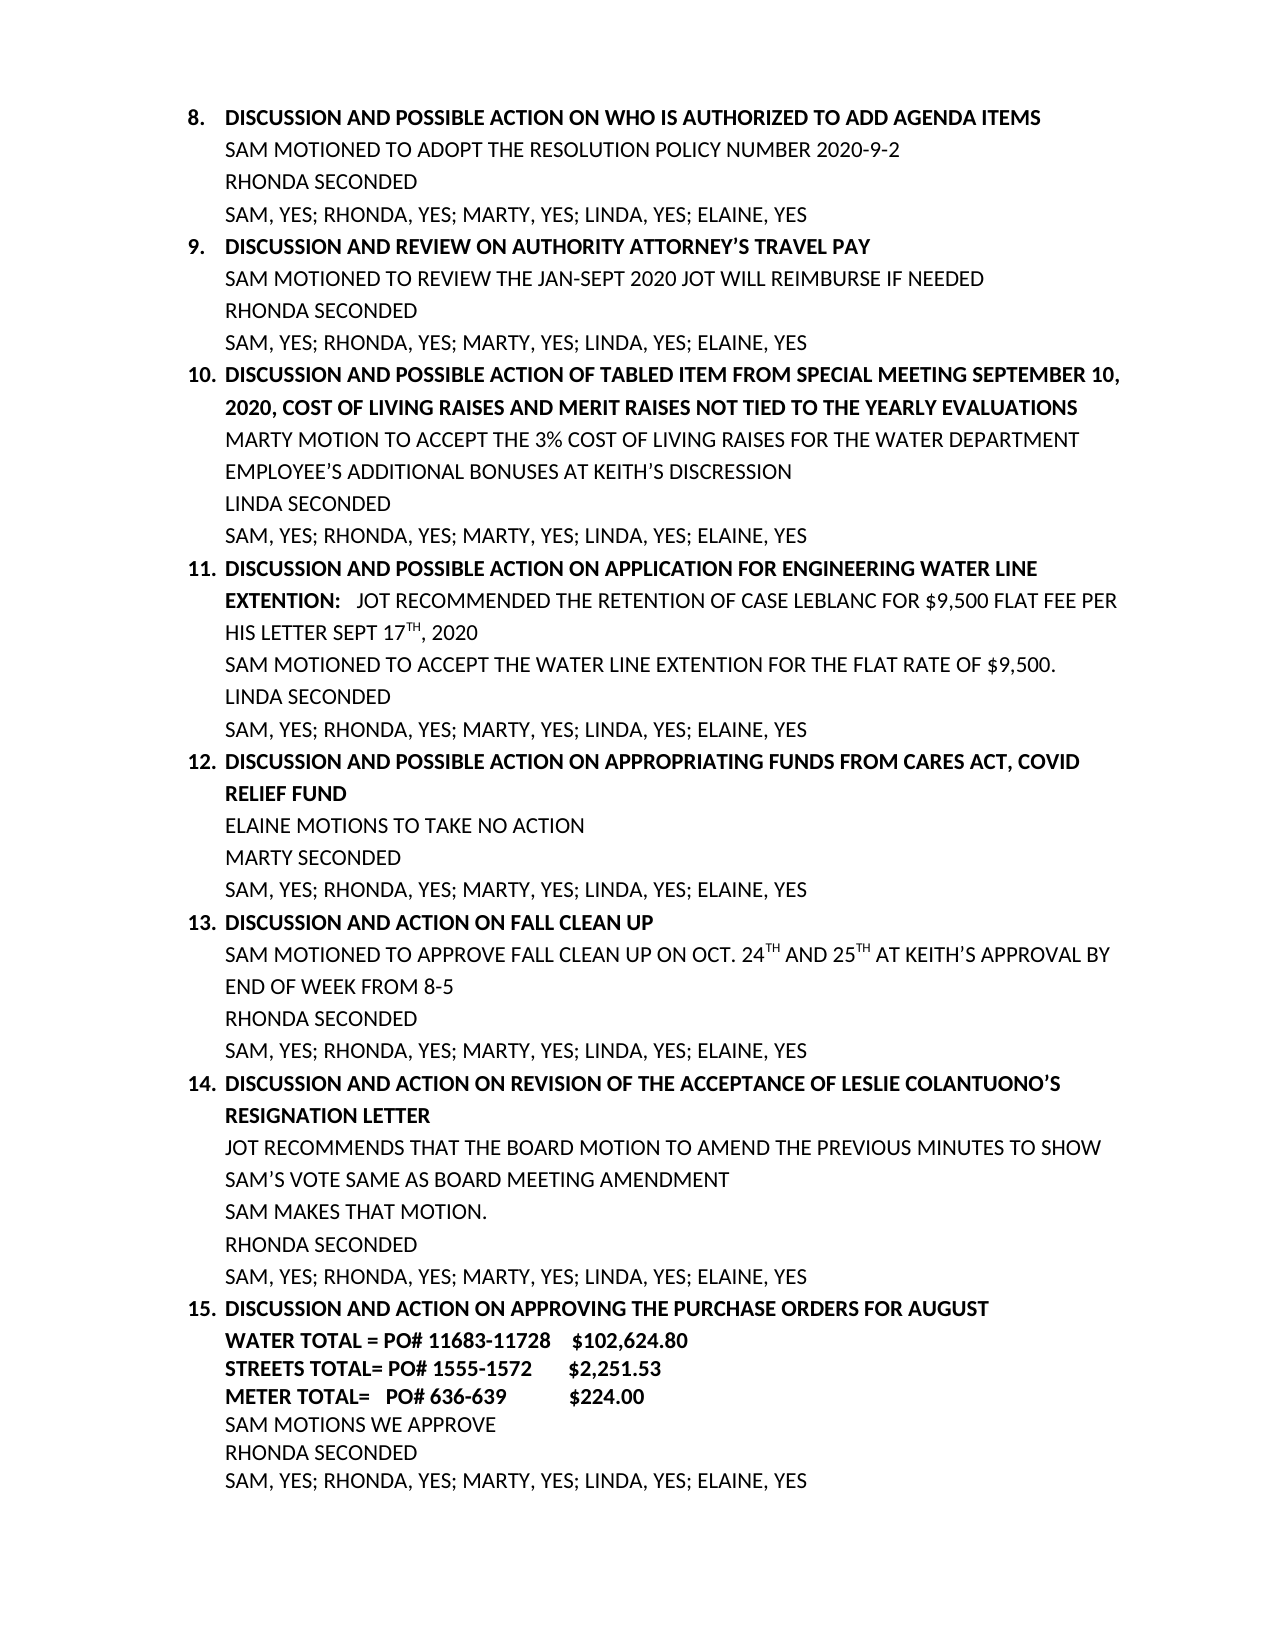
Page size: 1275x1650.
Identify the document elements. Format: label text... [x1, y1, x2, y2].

list SAM MAKES THAT MOTION. [225, 1197, 1125, 1226]
list MARTY SECONDED [225, 843, 1125, 871]
list SAM, YES; RHONDA, YES; MARTY, YES; LINDA, YES; ELAINE, YES [225, 328, 1125, 356]
text STREETS TOTAL= PO# 1555-1572 $2,251.53 [150, 1354, 1125, 1382]
text RHONDA SECONDED [150, 1438, 1125, 1466]
list JOT RECOMMENDS THAT THE BOARD MOTION TO AMEND THE PREVIOUS MINUTES TO SHOW SAM’S VOTE SAME AS BOARD MEETING AMENDMENT [225, 1133, 1125, 1193]
list RHONDA SECONDED [225, 1004, 1125, 1032]
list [225, 200, 1125, 228]
list SAM, YES; RHONDA, YES; MARTY, YES; LINDA, YES; ELAINE, YES [225, 876, 1125, 904]
list DISCUSSION AND POSSIBLE ACTION ON WHO IS AUTHORIZED TO ADD AGENDA ITEMS [187, 103, 1125, 131]
text SAM MOTIONS WE APPROVE [150, 1410, 1125, 1438]
list SAM MOTIONED TO APPROVE FALL CLEAN UP ON OCT. 24TH AND 25TH AT KEITH’S APPROVAL BY END OF WEEK FROM 8-5 [225, 940, 1125, 1000]
list DISCUSSION AND ACTION ON APPROVING THE PURCHASE ORDERS FOR AUGUST [187, 1294, 1125, 1322]
list SAM MOTIONED TO REVIEW THE JAN-SEPT 2020 JOT WILL REIMBURSE IF NEEDED [225, 264, 1125, 292]
text METER TOTAL= PO# 636-639 $224.00 [150, 1382, 1125, 1410]
list DISCUSSION AND ACTION ON REVISION OF THE ACCEPTANCE OF LESLIE COLANTUONO’S RESIGNATION LETTER [187, 1069, 1125, 1129]
list LINDA SECONDED [225, 489, 1125, 517]
list SAM, YES; RHONDA, YES; MARTY, YES; LINDA, YES; ELAINE, YES [225, 715, 1125, 743]
text WATER TOTAL = PO# 11683-11728 $102,624.80 [150, 1326, 1125, 1354]
list SAM, YES; RHONDA, YES; MARTY, YES; LINDA, YES; ELAINE, YES [225, 1037, 1125, 1064]
list SAM, YES; RHONDA, YES; MARTY, YES; LINDA, YES; ELAINE, YES [225, 522, 1125, 549]
list LINDA SECONDED [225, 682, 1125, 711]
list RHONDA SECONDED [225, 296, 1125, 324]
list RHONDA SECONDED [225, 167, 1125, 196]
list SAM MOTIONED TO ADOPT THE RESOLUTION POLICY NUMBER 2020-9-2 [225, 135, 1125, 163]
text SAM, YES; RHONDA, YES; MARTY, YES; LINDA, YES; ELAINE, YES [150, 1466, 1125, 1494]
list SAM MOTIONED TO ACCEPT THE WATER LINE EXTENTION FOR THE FLAT RATE OF $9,500. [225, 650, 1125, 678]
list DISCUSSION AND POSSIBLE ACTION ON APPROPRIATING FUNDS FROM CARES ACT, COVID RELIEF FUND [187, 747, 1125, 807]
list DISCUSSION AND REVIEW ON AUTHORITY ATTORNEY’S TRAVEL PAY [187, 232, 1125, 260]
list DISCUSSION AND POSSIBLE ACTION OF TABLED ITEM FROM SPECIAL MEETING SEPTEMBER 10, 2020, COST OF LIVING RAISES AND MERIT RAISES NOT TIED TO THE YEARLY EVALUATIONS [187, 361, 1125, 421]
list DISCUSSION AND ACTION ON FALL CLEAN UP [187, 908, 1125, 936]
list MARTY MOTION TO ACCEPT THE 3% COST OF LIVING RAISES FOR THE WATER DEPARTMENT EMPLOYEE’S ADDITIONAL BONUSES AT KEITH’S DISCRESSION [225, 425, 1125, 485]
list SAM, YES; RHONDA, YES; MARTY, YES; LINDA, YES; ELAINE, YES [225, 1262, 1125, 1290]
list DISCUSSION AND POSSIBLE ACTION ON APPLICATION FOR ENGINEERING WATER LINE EXTENTION: JOT RECOMMENDED THE RETENTION OF CASE LEBLANC FOR $9,500 FLAT FEE PER HIS LETTER SEPT 17TH, 2020 [187, 554, 1125, 646]
list ELAINE MOTIONS TO TAKE NO ACTION [225, 811, 1125, 839]
list RHONDA SECONDED [225, 1230, 1125, 1258]
